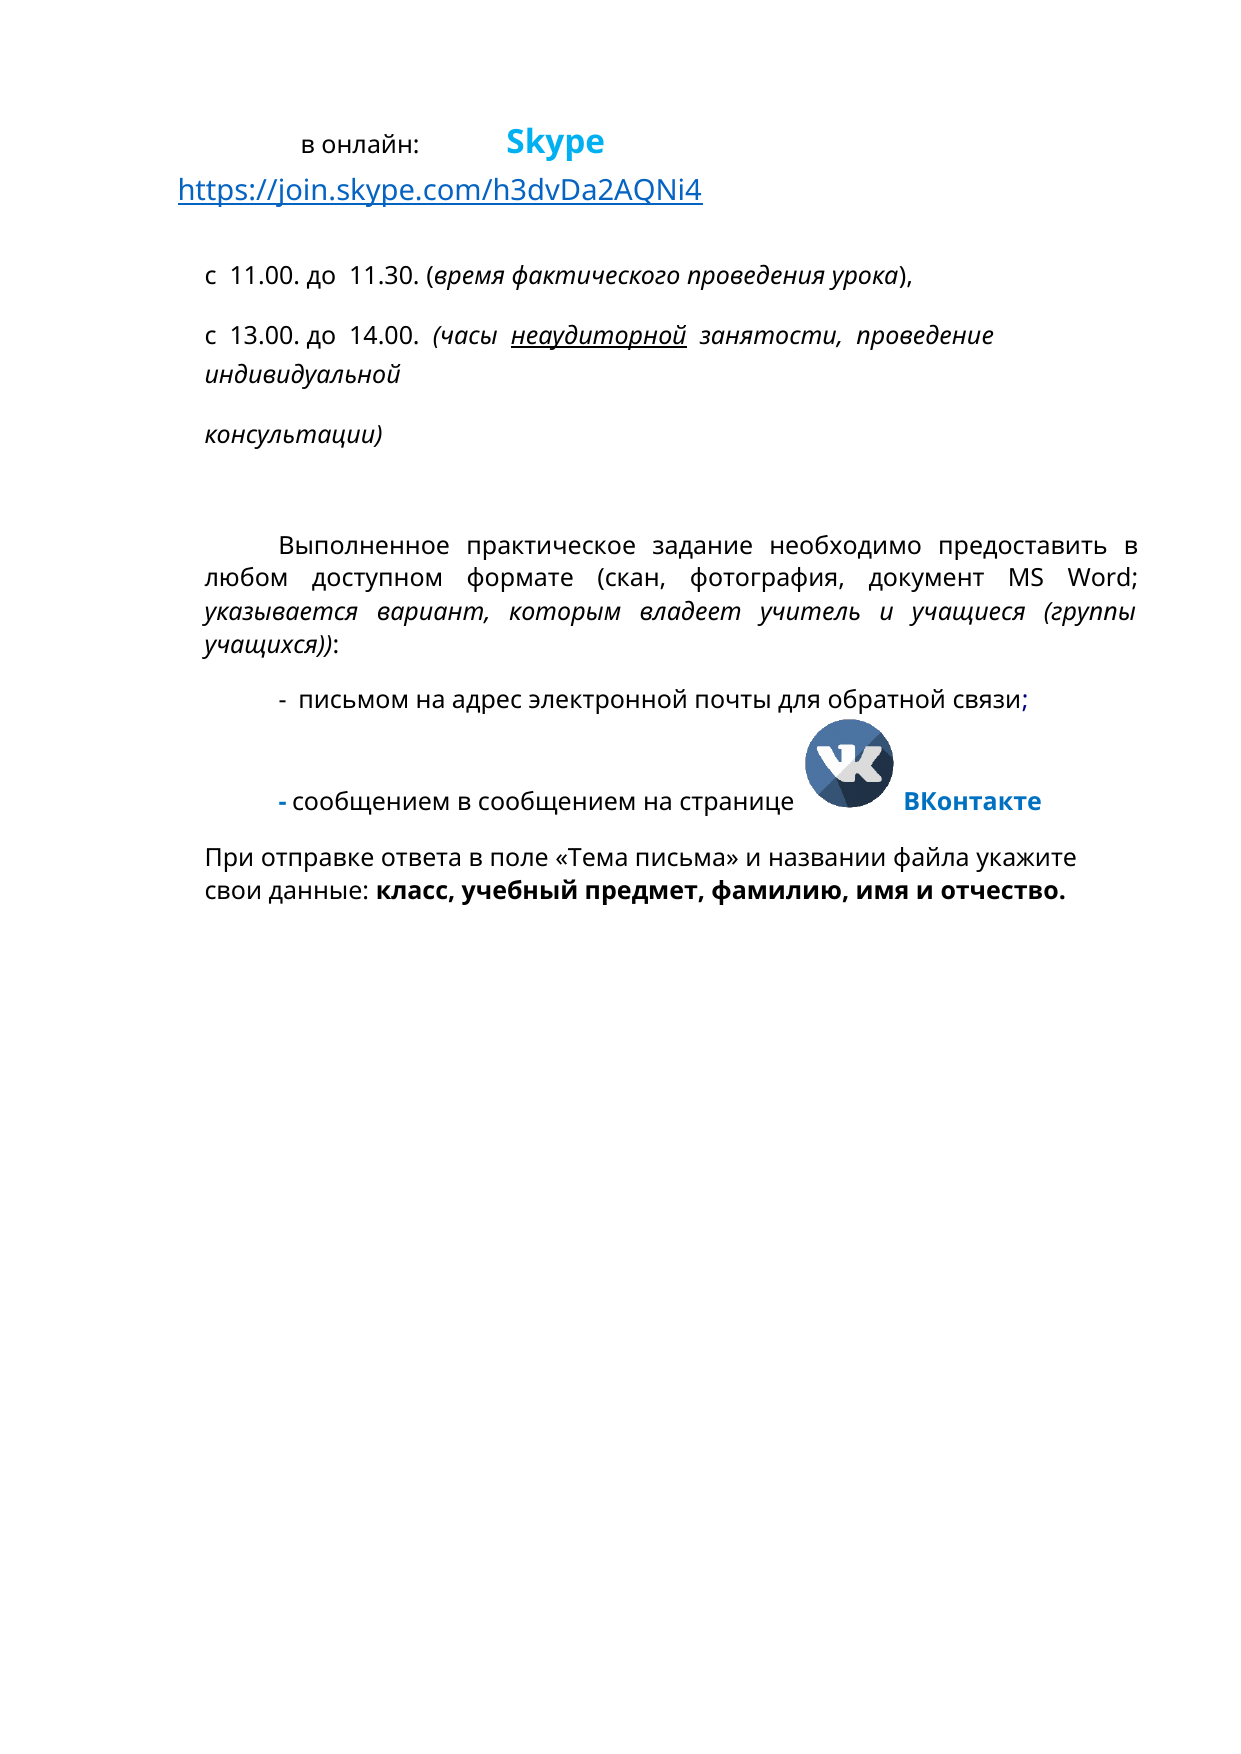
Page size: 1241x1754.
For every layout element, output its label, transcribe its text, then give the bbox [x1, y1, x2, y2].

text с 13.00. до 14.00. (часы неаудиторной занятости, проведение индивидуальной [204, 317, 1152, 391]
text Выполненное практическое задание необходимо предоставить в любом доступном формате (скан, фотография, документ MS Word; указывается вариант, которым владеет учитель и учащиеся (группы учащихся)): [204, 527, 1139, 661]
list письмом на адрес электронной почты для обратной связи; [278, 682, 1152, 715]
list сообщением в сообщением на странице ВКонтакте [278, 715, 1152, 818]
text консультации) [204, 417, 1152, 451]
text в онлайн: Skype https://join.skype.com/h3dvDa2AQNi4 [177, 118, 1152, 209]
text с 11.00. до 11.30. (время фактического проведения урока), [204, 257, 1152, 291]
picture [801, 715, 897, 811]
text При отправке ответа в поле «Тема письма» и названии файла укажите свои данные: класс, учебный предмет, фамилию, имя и отчество. [204, 840, 1139, 907]
